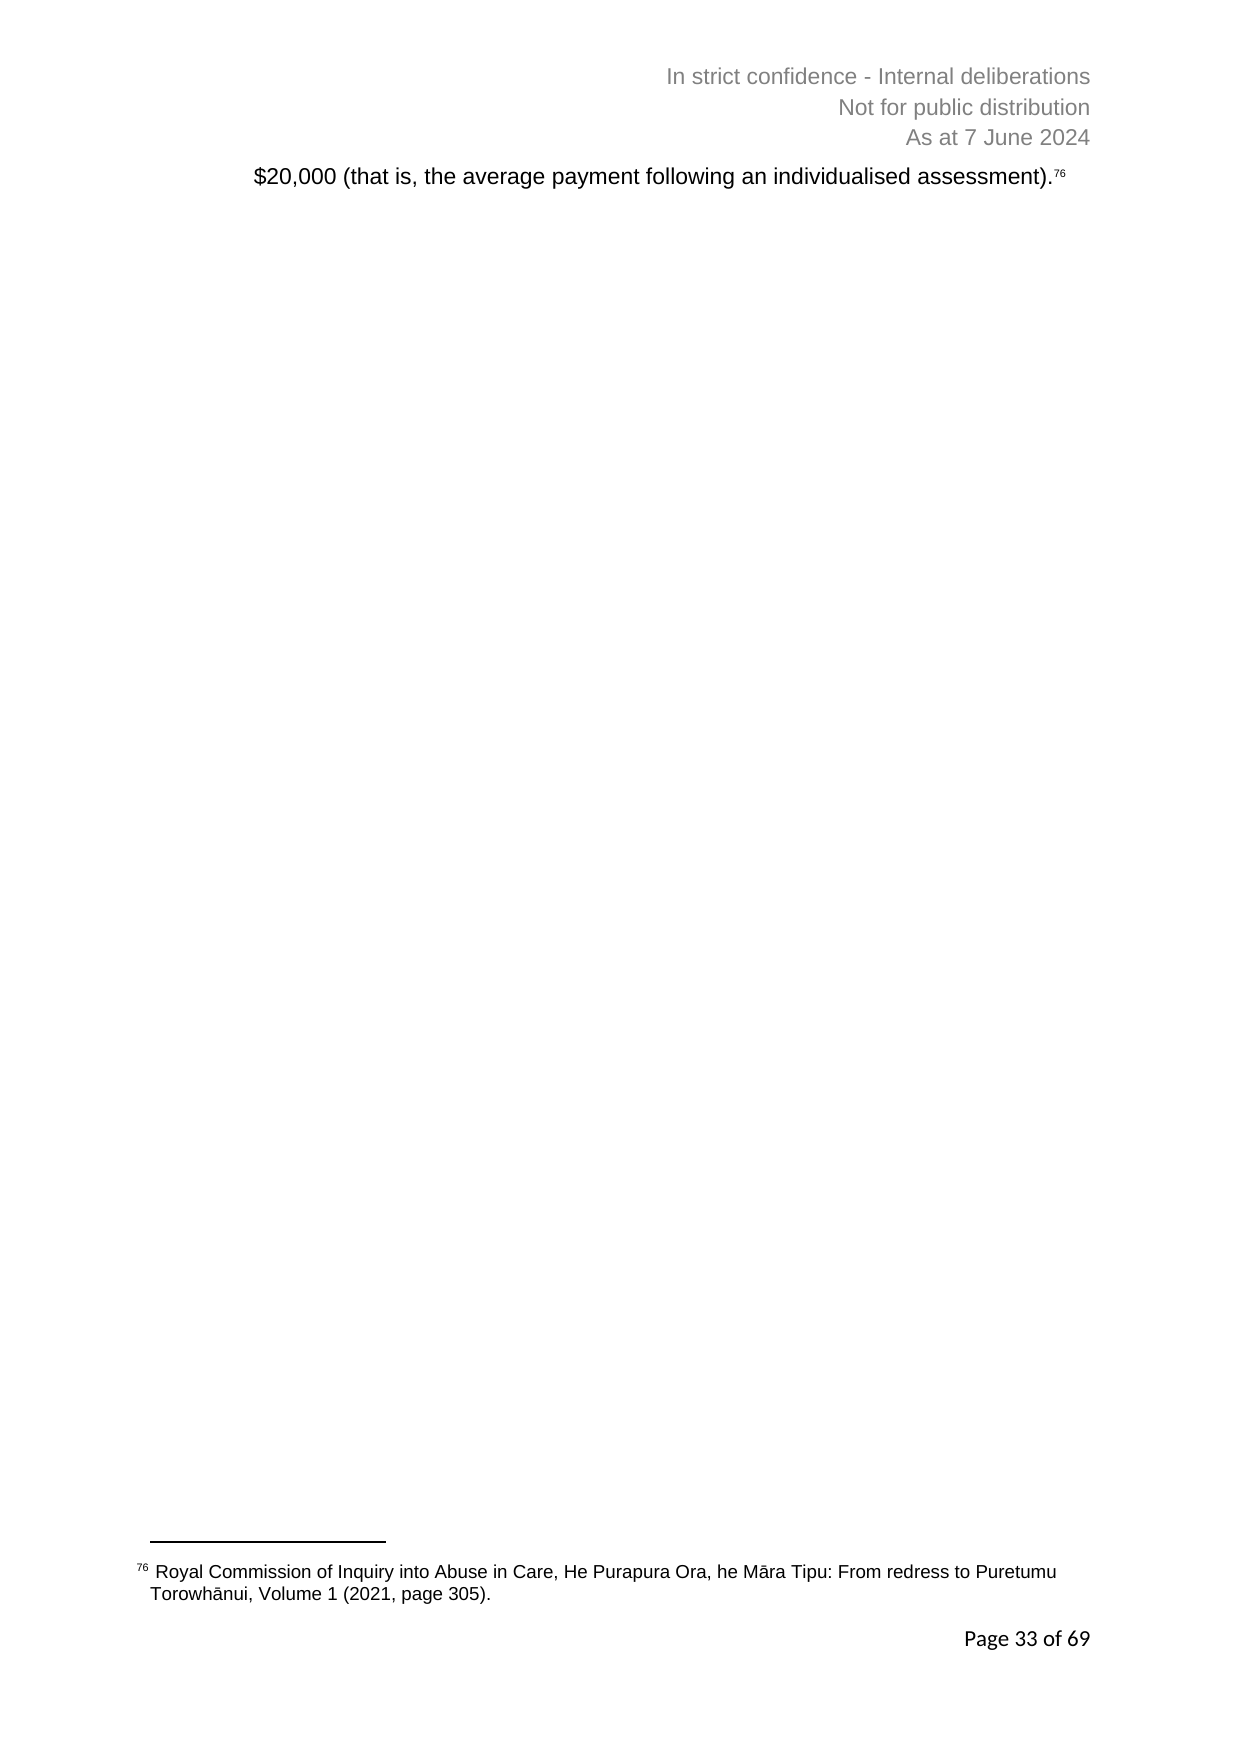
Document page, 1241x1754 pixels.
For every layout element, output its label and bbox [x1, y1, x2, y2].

text [150, 163, 1090, 189]
